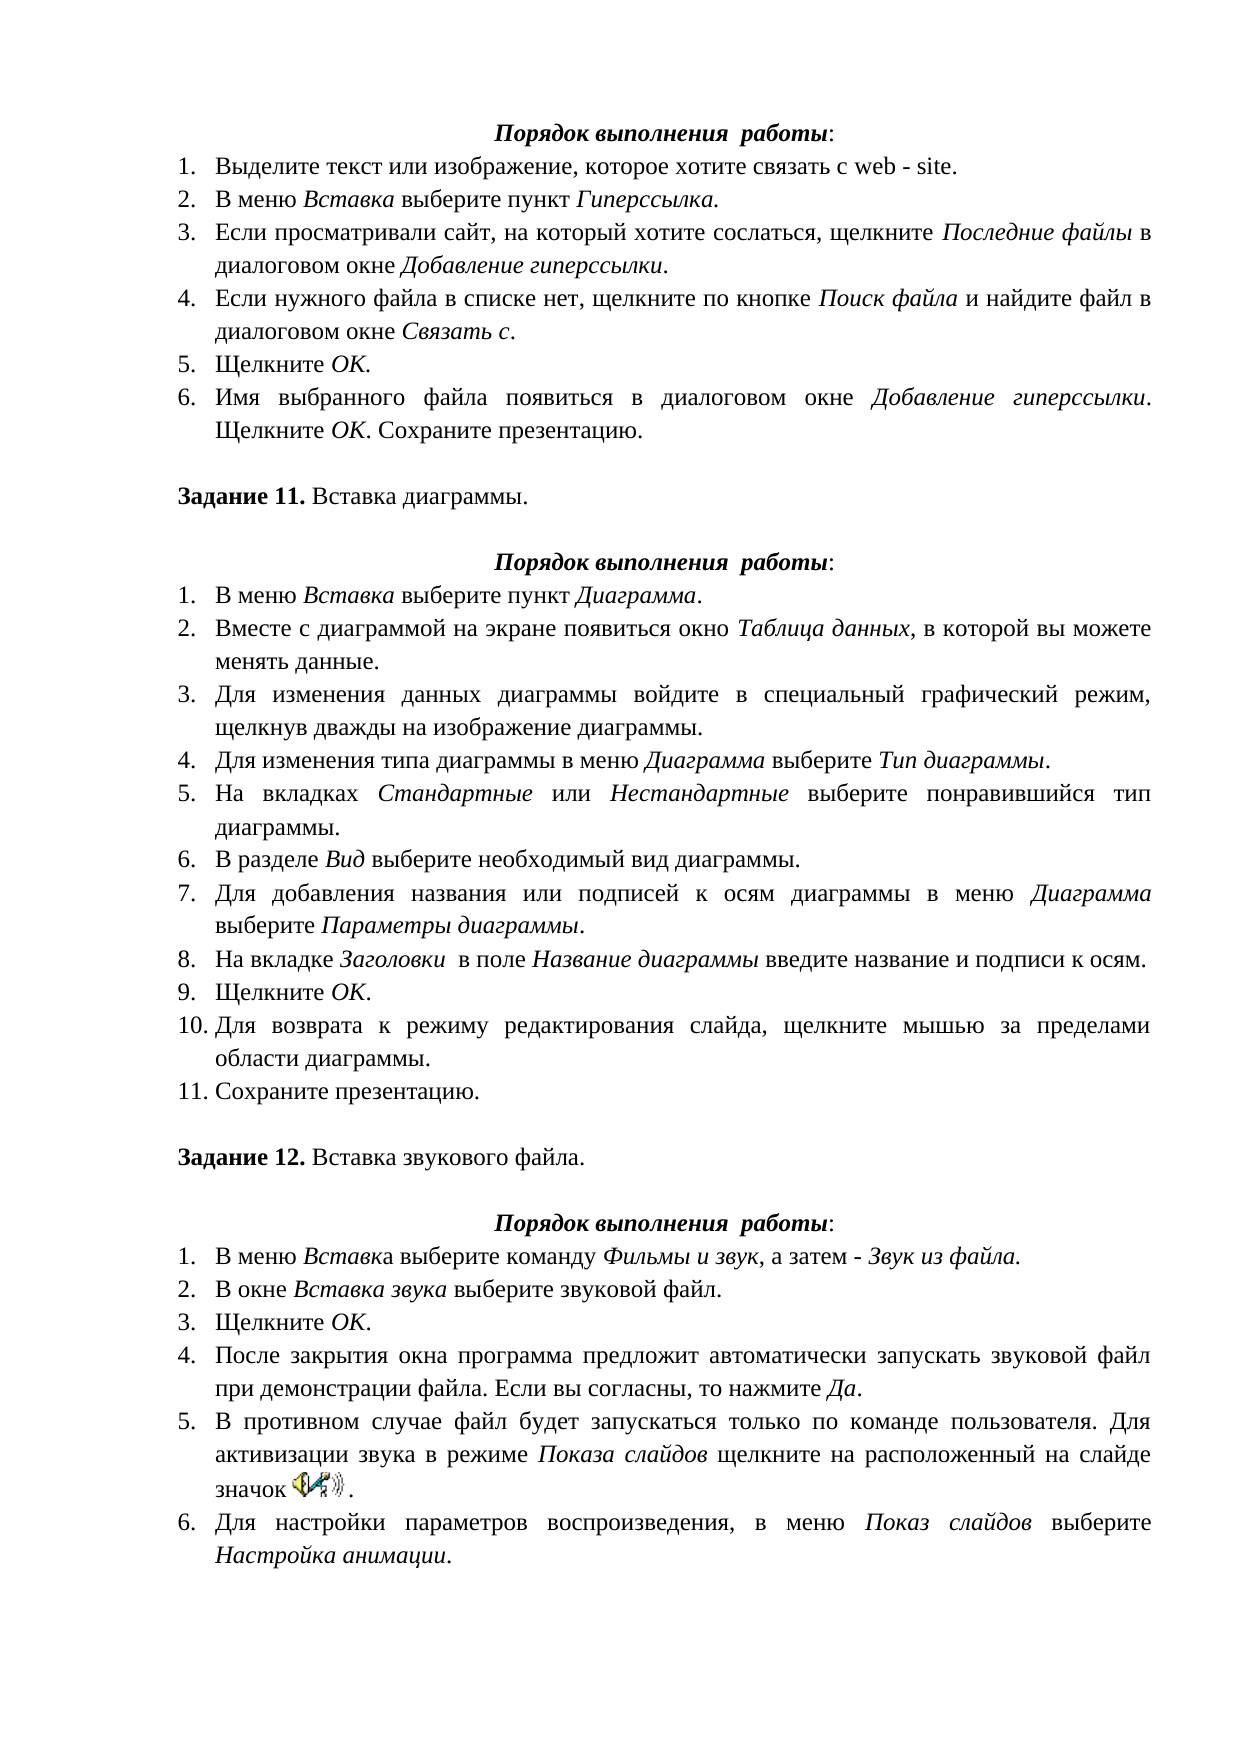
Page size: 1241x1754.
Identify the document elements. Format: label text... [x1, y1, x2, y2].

list Выделите текст или изображение, которое хотите связать с web - site. [177, 151, 1152, 180]
list В разделе Вид выберите необходимый вид диаграммы. [177, 844, 1152, 873]
picture [292, 1472, 348, 1497]
text Порядок выполнения работы: [177, 118, 1152, 147]
list Щелкните ОК. [177, 977, 1152, 1005]
list Сохраните презентацию. [177, 1076, 1152, 1104]
list Щелкните ОК. [177, 349, 1152, 378]
list Для изменения данных диаграммы войдите в специальный графический режим, щелкнув дважды на изображение диаграммы. [177, 679, 1152, 741]
list Если просматривали сайт, на который хотите сослаться, щелкните Последние файлы в диалоговом окне Добавление гиперссылки. [177, 217, 1152, 279]
list В меню Вставка выберите пункт Гиперссылка. [177, 184, 1152, 213]
list Если нужного файла в списке нет, щелкните по кнопке Поиск файла и найдите файл в диалоговом окне Связать с. [177, 283, 1152, 345]
text Порядок выполнения работы: [177, 1208, 1152, 1237]
list В окне Вставка звука выберите звуковой файл. [177, 1274, 1152, 1303]
list На вкладках Стандартные или Нестандартные выберите понравившийся тип диаграммы. [177, 778, 1152, 840]
list В меню Вставка выберите пункт Диаграмма. [177, 580, 1152, 609]
list Для изменения типа диаграммы в меню Диаграмма выберите Тип диаграммы. [177, 746, 1152, 774]
text Порядок выполнения работы: [177, 547, 1152, 576]
text Задание 12. Вставка звукового файла. [177, 1142, 1152, 1171]
list Для возврата к режиму редактирования слайда, щелкните мышью за пределами области диаграммы. [177, 1010, 1152, 1071]
list После закрытия окна программа предложит автоматически запускать звуковой файл при демонстрации файла. Если вы согласны, то нажмите Да. [177, 1340, 1152, 1402]
list Вместе с диаграммой на экране появиться окно Таблица данных, в которой вы можете менять данные. [177, 613, 1152, 675]
list Для добавления названия или подписей к осям диаграммы в меню Диаграмма выберите Параметры диаграммы. [177, 878, 1152, 939]
text Задание 11. Вставка диаграммы. [177, 481, 1152, 510]
list Для настройки параметров воспроизведения, в меню Показ слайдов выберите Настройка анимации. [177, 1507, 1152, 1568]
list Щелкните ОК. [177, 1307, 1152, 1336]
list В противном случае файл будет запускаться только по команде пользователя. Для активизации звука в режиме Показа слайдов щелкните на расположенный на слайде значок . [177, 1406, 1152, 1502]
list В меню Вставка выберите команду Фильмы и звук, а затем - Звук из файла. [177, 1241, 1152, 1269]
list Имя выбранного файла появиться в диалоговом окне Добавление гиперссылки. Щелкните ОК. Сохраните презентацию. [177, 382, 1152, 444]
list На вкладке Заголовки в поле Название диаграммы введите название и подписи к осям. [177, 944, 1152, 972]
